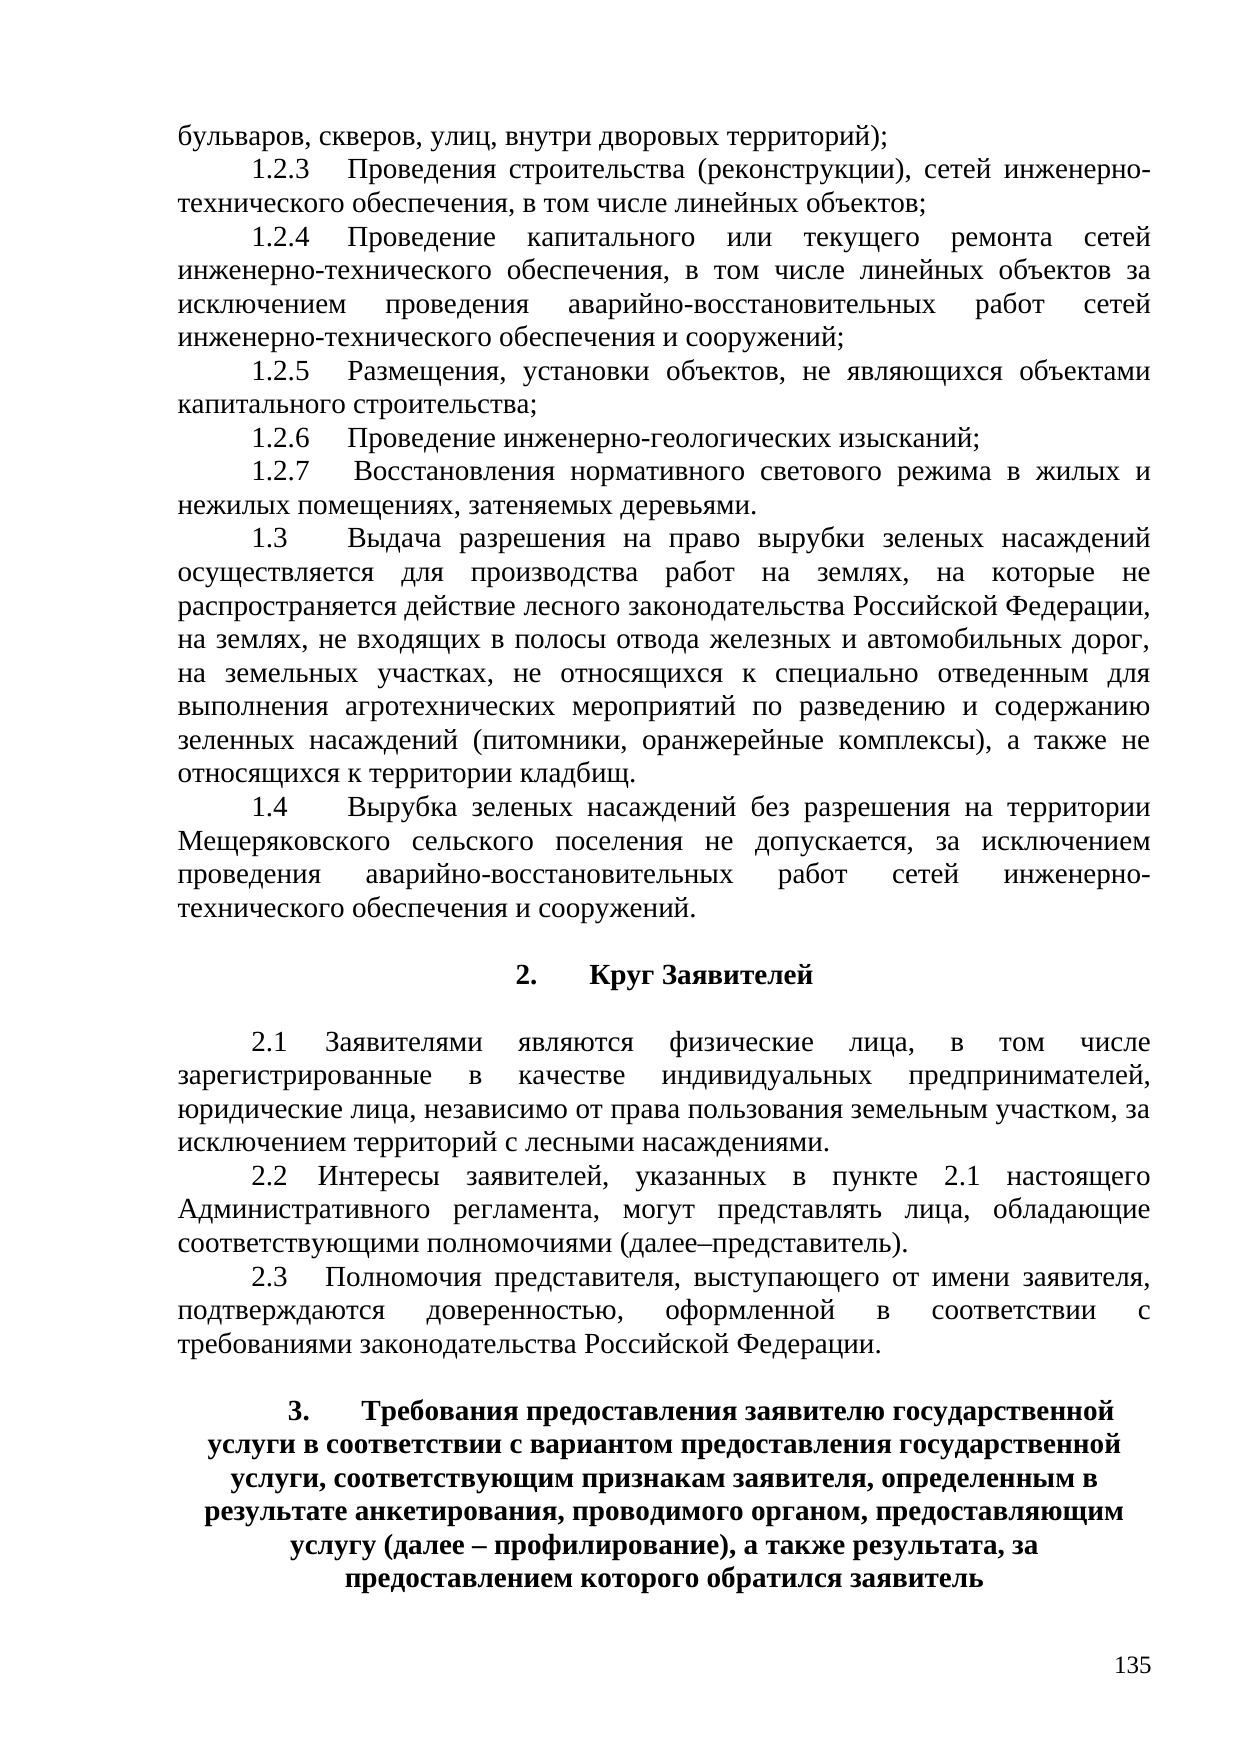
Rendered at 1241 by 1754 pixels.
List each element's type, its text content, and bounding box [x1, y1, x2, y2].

list Интересы заявителей, указанных в пункте 2.1 настоящего Административного регламента, могут представлять лица, обладающие соответствующими полномочиями (далее–представитель). [177, 1158, 1151, 1259]
list Восстановления нормативного светового режима в жилых и нежилых помещениях, затеняемых деревьями. [177, 453, 1151, 521]
list Полномочия представителя, выступающего от имени заявителя, подтверждаются доверенностью, оформленной в соответствии с требованиями законодательства Российской Федерации. [177, 1259, 1151, 1359]
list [177, 118, 1151, 152]
list Круг Заявителей [177, 957, 1151, 990]
list Проведение капитального или текущего ремонта сетей инженерно-технического обеспечения, в том числе линейных объектов за исключением проведения аварийно-восстановительных работ сетей инженерно-технического обеспечения и сооружений; [177, 219, 1151, 353]
list Проведение инженерно-геологических изысканий; [177, 420, 1151, 453]
list Выдача разрешения на право вырубки зеленых насаждений осуществляется для производства работ на землях, на которые не распространяется действие лесного законодательства Российской Федерации, на землях, не входящих в полосы отвода железных и автомобильных дорог, на земельных участках, не относящихся к специально отведенным для выполнения агротехнических мероприятий по разведению и содержанию зеленных насаждений (питомники, оранжерейные комплексы), а также не относящихся к территории кладбищ. [177, 521, 1151, 789]
list Требования предоставления заявителю государственной услуги в соответствии с вариантом предоставления государственной услуги, соответствующим признакам заявителя, определенным в результате анкетирования, проводимого органом, предоставляющим услугу (далее – профилирование), а также результата, за предоставлением которого обратился заявитель [177, 1393, 1151, 1594]
list Заявителями являются физические лица, в том числе зарегистрированные в качестве индивидуальных предпринимателей, юридические лица, независимо от права пользования земельным участком, за исключением территорий с лесными насаждениями. [177, 1024, 1151, 1158]
list Проведения строительства (реконструкции), сетей инженерно-технического обеспечения, в том числе линейных объектов; [177, 152, 1151, 219]
list Вырубка зеленых насаждений без разрешения на территории Мещеряковского сельского поселения не допускается, за исключением проведения аварийно-восстановительных работ сетей инженерно-технического обеспечения и сооружений. [177, 789, 1151, 923]
list Размещения, установки объектов, не являющихся объектами капитального строительства; [177, 353, 1151, 420]
